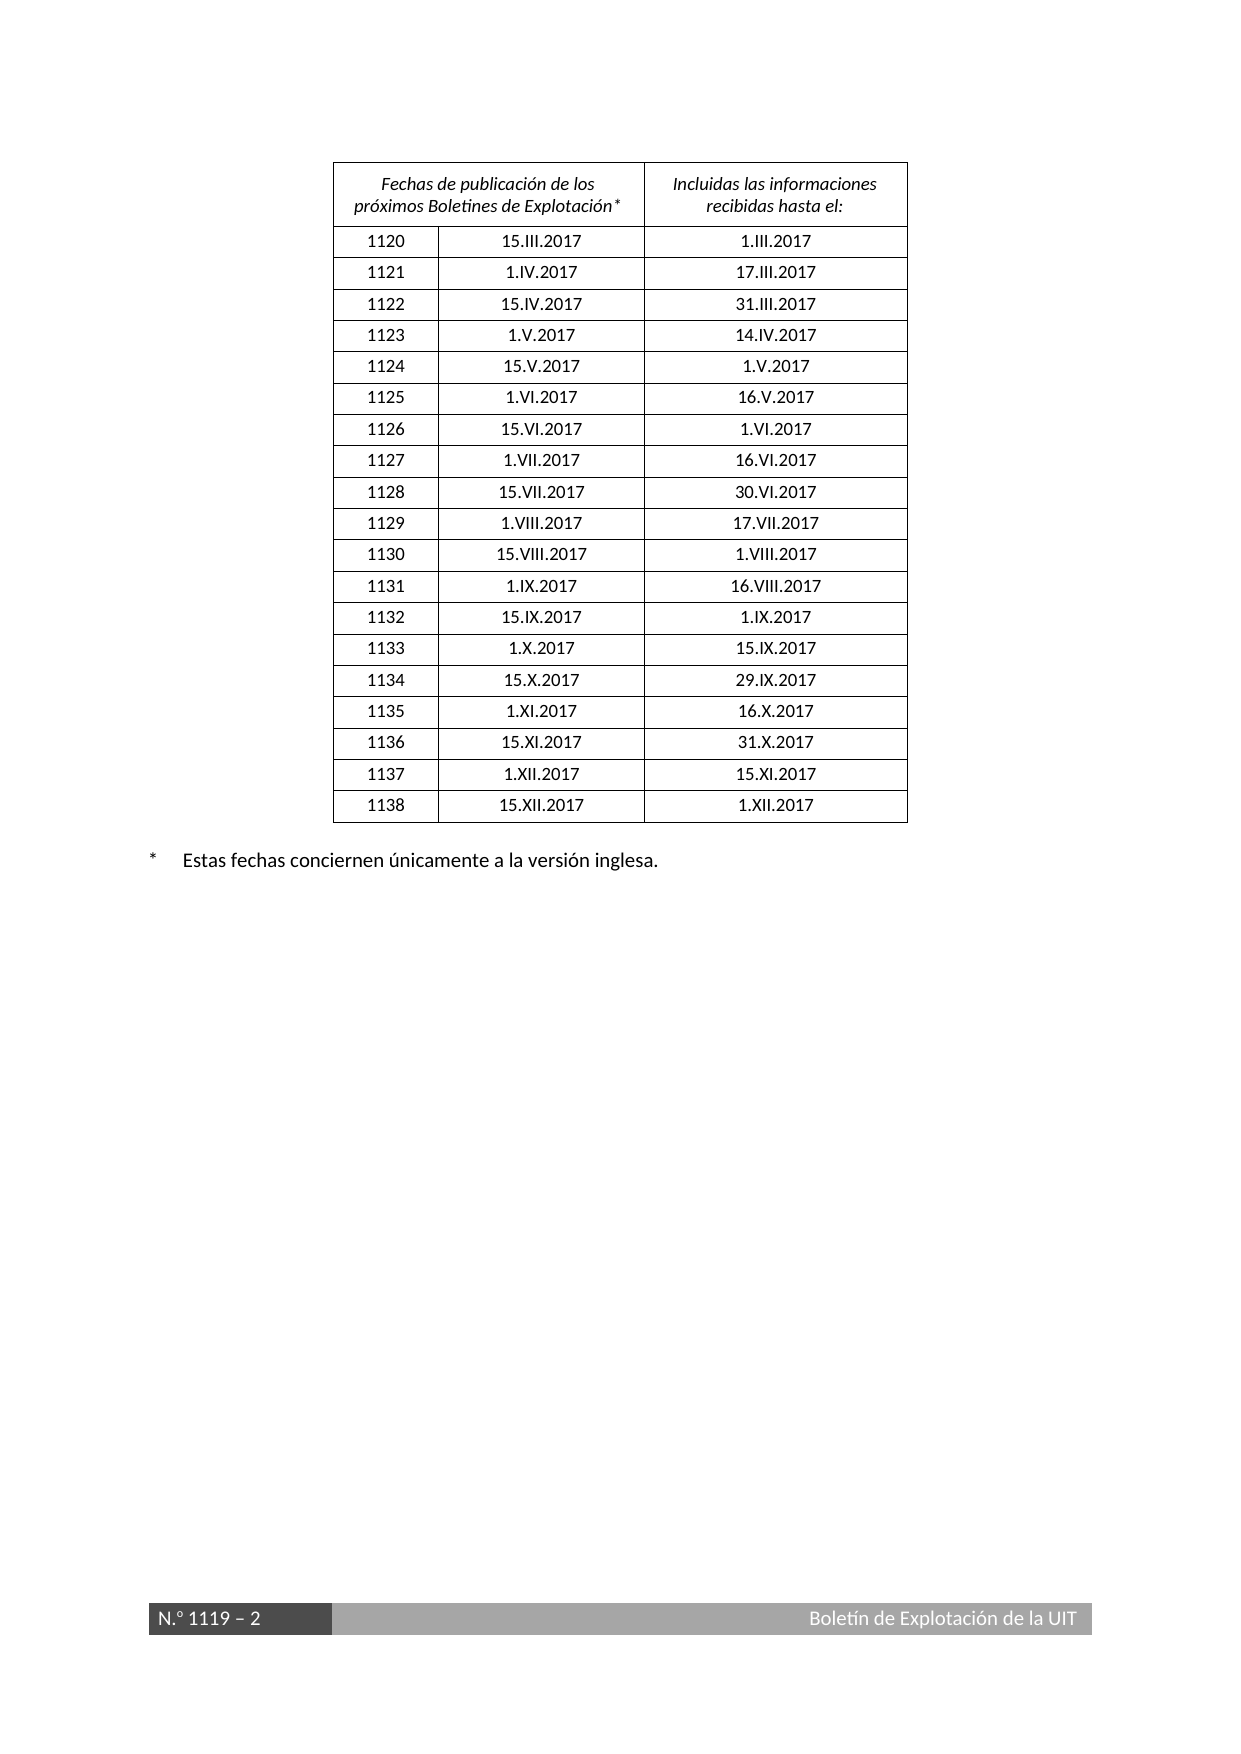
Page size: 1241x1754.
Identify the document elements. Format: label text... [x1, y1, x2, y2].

table_cell 31.X.2017 [645, 729, 907, 759]
table_header Fechas de publicación de los próximos Boletines de Explotación* [334, 163, 644, 226]
table_cell 1130 [334, 540, 438, 571]
table_cell 15.VII.2017 [439, 478, 644, 508]
table_cell 1.VI.2017 [439, 384, 644, 414]
table_cell 14.IV.2017 [645, 321, 907, 351]
table_cell 1127 [334, 446, 438, 477]
table_cell 1128 [334, 478, 438, 508]
table_cell 1124 [334, 352, 438, 383]
table_cell 15.III.2017 [439, 227, 644, 257]
table_cell 1.XII.2017 [645, 791, 907, 822]
table_cell 16.V.2017 [645, 384, 907, 414]
text * Estas fechas conciernen únicamente a la versión inglesa. [148, 848, 1092, 873]
table_cell 29.IX.2017 [645, 666, 907, 696]
table_cell 1.III.2017 [645, 227, 907, 257]
table_cell 1.IV.2017 [439, 258, 644, 288]
table_cell 15.X.2017 [439, 666, 644, 696]
table_cell 1.VIII.2017 [645, 540, 907, 571]
table_cell 15.XI.2017 [439, 729, 644, 759]
table_cell 15.XI.2017 [645, 760, 907, 790]
table_cell 15.V.2017 [439, 352, 644, 383]
table_cell 1131 [334, 572, 438, 602]
table_cell 1123 [334, 321, 438, 351]
table_cell 15.IV.2017 [439, 290, 644, 320]
table_cell 15.VIII.2017 [439, 540, 644, 571]
table_cell 1.IX.2017 [645, 603, 907, 633]
table_cell 31.III.2017 [645, 290, 907, 320]
table_cell 1133 [334, 635, 438, 665]
table_cell 15.VI.2017 [439, 415, 644, 445]
table_header Incluidas las informaciones recibidas hasta el: [645, 163, 907, 226]
table_cell 1122 [334, 290, 438, 320]
table_cell 15.IX.2017 [645, 635, 907, 665]
table_cell 1121 [334, 258, 438, 288]
table_cell 15.IX.2017 [439, 603, 644, 633]
table_cell 1.X.2017 [439, 635, 644, 665]
table_cell 1132 [334, 603, 438, 633]
table_cell 16.VIII.2017 [645, 572, 907, 602]
table_cell 1.VIII.2017 [439, 509, 644, 539]
table_cell 17.III.2017 [645, 258, 907, 288]
table_cell 1.XII.2017 [439, 760, 644, 790]
table_cell 1.IX.2017 [439, 572, 644, 602]
table_cell 1126 [334, 415, 438, 445]
table_cell 1135 [334, 697, 438, 727]
table_cell 16.X.2017 [645, 697, 907, 727]
table_cell 16.VI.2017 [645, 446, 907, 477]
table_cell 1.V.2017 [645, 352, 907, 383]
table_cell 15.XII.2017 [439, 791, 644, 822]
table_cell 1136 [334, 729, 438, 759]
table_cell 1125 [334, 384, 438, 414]
table_cell 1.VI.2017 [645, 415, 907, 445]
table_cell 30.VI.2017 [645, 478, 907, 508]
table_cell 1.XI.2017 [439, 697, 644, 727]
table_cell 17.VII.2017 [645, 509, 907, 539]
table_cell 1120 [334, 227, 438, 257]
table_cell 1134 [334, 666, 438, 696]
table_cell 1138 [334, 791, 438, 822]
table_cell 1129 [334, 509, 438, 539]
table_cell 1.V.2017 [439, 321, 644, 351]
table_cell 1137 [334, 760, 438, 790]
table_cell 1.VII.2017 [439, 446, 644, 477]
